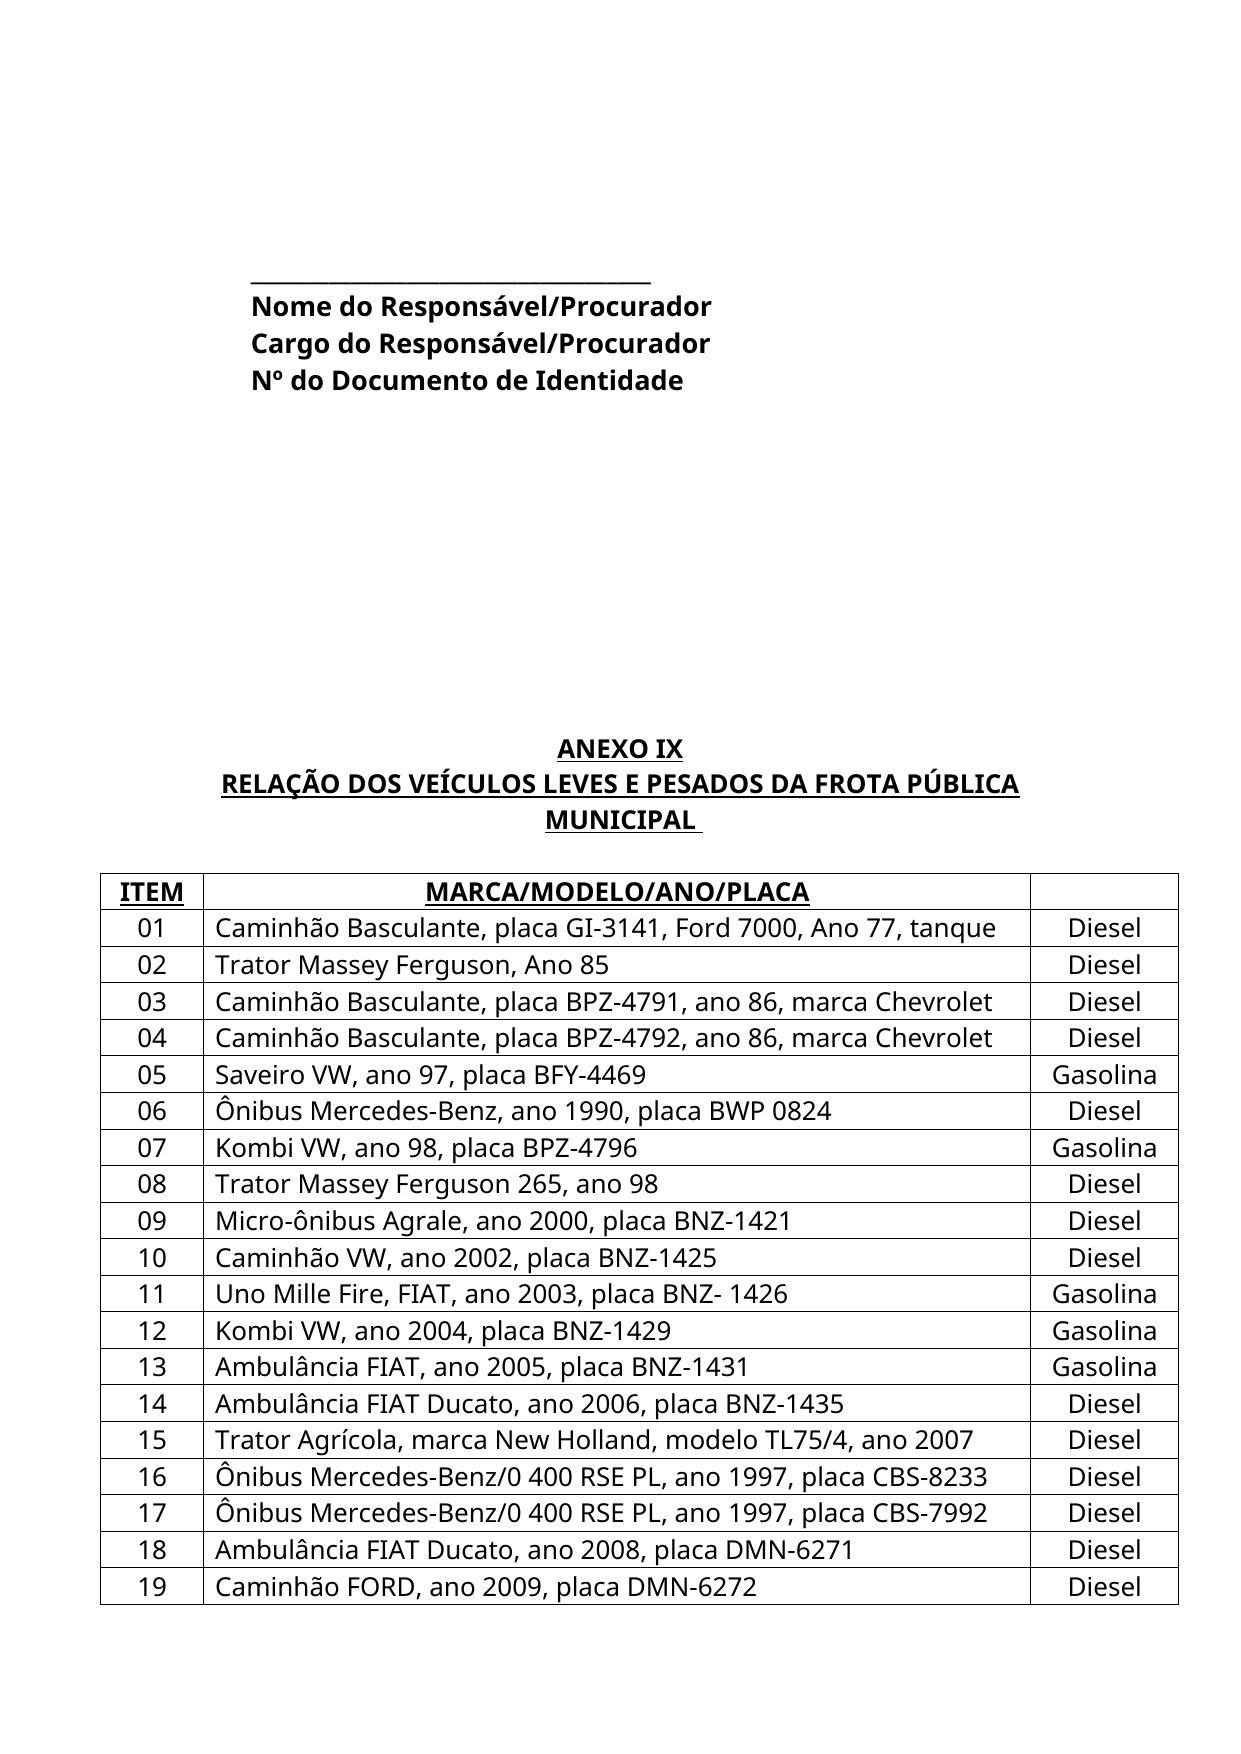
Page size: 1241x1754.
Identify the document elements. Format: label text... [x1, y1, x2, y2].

table_cell Caminhão FORD, ano 2009, placa DMN-6272 [204, 1568, 1030, 1604]
table_cell Gasolina [1031, 1349, 1178, 1384]
table_cell Diesel [1031, 947, 1178, 982]
table_cell Caminhão Basculante, placa BPZ-4792, ano 86, marca Chevrolet [204, 1020, 1030, 1055]
table_cell 01 [101, 910, 203, 946]
table_cell 14 [101, 1385, 203, 1421]
table_cell Diesel [1031, 1422, 1178, 1457]
table_cell Caminhão Basculante, placa GI-3141, Ford 7000, Ano 77, tanque [204, 910, 1030, 946]
table_cell Diesel [1031, 1239, 1178, 1275]
table_header ITEM [101, 874, 203, 909]
table_cell Ambulância FIAT Ducato, ano 2008, placa DMN-6271 [204, 1532, 1030, 1567]
table_cell 17 [101, 1495, 203, 1531]
table_cell Diesel [1031, 1203, 1178, 1238]
table_cell Gasolina [1031, 1056, 1178, 1092]
table_cell 05 [101, 1056, 203, 1092]
table_cell Diesel [1031, 1532, 1178, 1567]
table_cell 15 [101, 1422, 203, 1457]
table_cell 13 [101, 1349, 203, 1384]
text ANEXO IX [177, 730, 1063, 766]
text ____________________________________ [251, 251, 1063, 288]
table_cell 16 [101, 1459, 203, 1494]
table_cell Uno Mille Fire, FIAT, ano 2003, placa BNZ- 1426 [204, 1276, 1030, 1311]
table_cell Diesel [1031, 910, 1178, 946]
table_cell 03 [101, 983, 203, 1019]
table_cell Gasolina [1031, 1276, 1178, 1311]
table_header [1031, 874, 1178, 909]
text Nº do Documento de Identidade [251, 362, 1063, 398]
table_header MARCA/MODELO/ANO/PLACA [204, 874, 1030, 909]
table_cell 02 [101, 947, 203, 982]
table_cell Kombi VW, ano 2004, placa BNZ-1429 [204, 1312, 1030, 1348]
table_cell 07 [101, 1130, 203, 1165]
table_cell Diesel [1031, 1385, 1178, 1421]
table_cell 18 [101, 1532, 203, 1567]
table_cell Kombi VW, ano 98, placa BPZ-4796 [204, 1130, 1030, 1165]
table_cell Gasolina [1031, 1312, 1178, 1348]
table_cell Diesel [1031, 1166, 1178, 1202]
table_cell Diesel [1031, 1020, 1178, 1055]
table_cell Diesel [1031, 983, 1178, 1019]
table_cell Trator Massey Ferguson 265, ano 98 [204, 1166, 1030, 1202]
table_cell 19 [101, 1568, 203, 1604]
table_cell 11 [101, 1276, 203, 1311]
table_cell Diesel [1031, 1568, 1178, 1604]
table_cell Ônibus Mercedes-Benz/0 400 RSE PL, ano 1997, placa CBS-7992 [204, 1495, 1030, 1531]
text Nome do Responsável/Procurador [251, 288, 1063, 325]
table_cell 09 [101, 1203, 203, 1238]
table_cell 04 [101, 1020, 203, 1055]
table_cell Ambulância FIAT Ducato, ano 2006, placa BNZ-1435 [204, 1385, 1030, 1421]
table_cell Ambulância FIAT, ano 2005, placa BNZ-1431 [204, 1349, 1030, 1384]
table_cell Diesel [1031, 1495, 1178, 1531]
table_cell 12 [101, 1312, 203, 1348]
table_cell Caminhão Basculante, placa BPZ-4791, ano 86, marca Chevrolet [204, 983, 1030, 1019]
text RELAÇÃO DOS VEÍCULOS LEVES E PESADOS DA FROTA PÚBLICA MUNICIPAL [177, 766, 1063, 837]
table_cell Trator Massey Ferguson, Ano 85 [204, 947, 1030, 982]
table_cell Gasolina [1031, 1130, 1178, 1165]
table_cell Trator Agrícola, marca New Holland, modelo TL75/4, ano 2007 [204, 1422, 1030, 1457]
text Cargo do Responsável/Procurador [251, 325, 1063, 362]
table_cell Caminhão VW, ano 2002, placa BNZ-1425 [204, 1239, 1030, 1275]
table_cell 08 [101, 1166, 203, 1202]
table_cell 06 [101, 1093, 203, 1128]
table_cell Ônibus Mercedes-Benz/0 400 RSE PL, ano 1997, placa CBS-8233 [204, 1459, 1030, 1494]
table_cell Micro-ônibus Agrale, ano 2000, placa BNZ-1421 [204, 1203, 1030, 1238]
table_cell Saveiro VW, ano 97, placa BFY-4469 [204, 1056, 1030, 1092]
table_cell 10 [101, 1239, 203, 1275]
table_cell Ônibus Mercedes-Benz, ano 1990, placa BWP 0824 [204, 1093, 1030, 1128]
table_cell Diesel [1031, 1459, 1178, 1494]
table_cell Diesel [1031, 1093, 1178, 1128]
